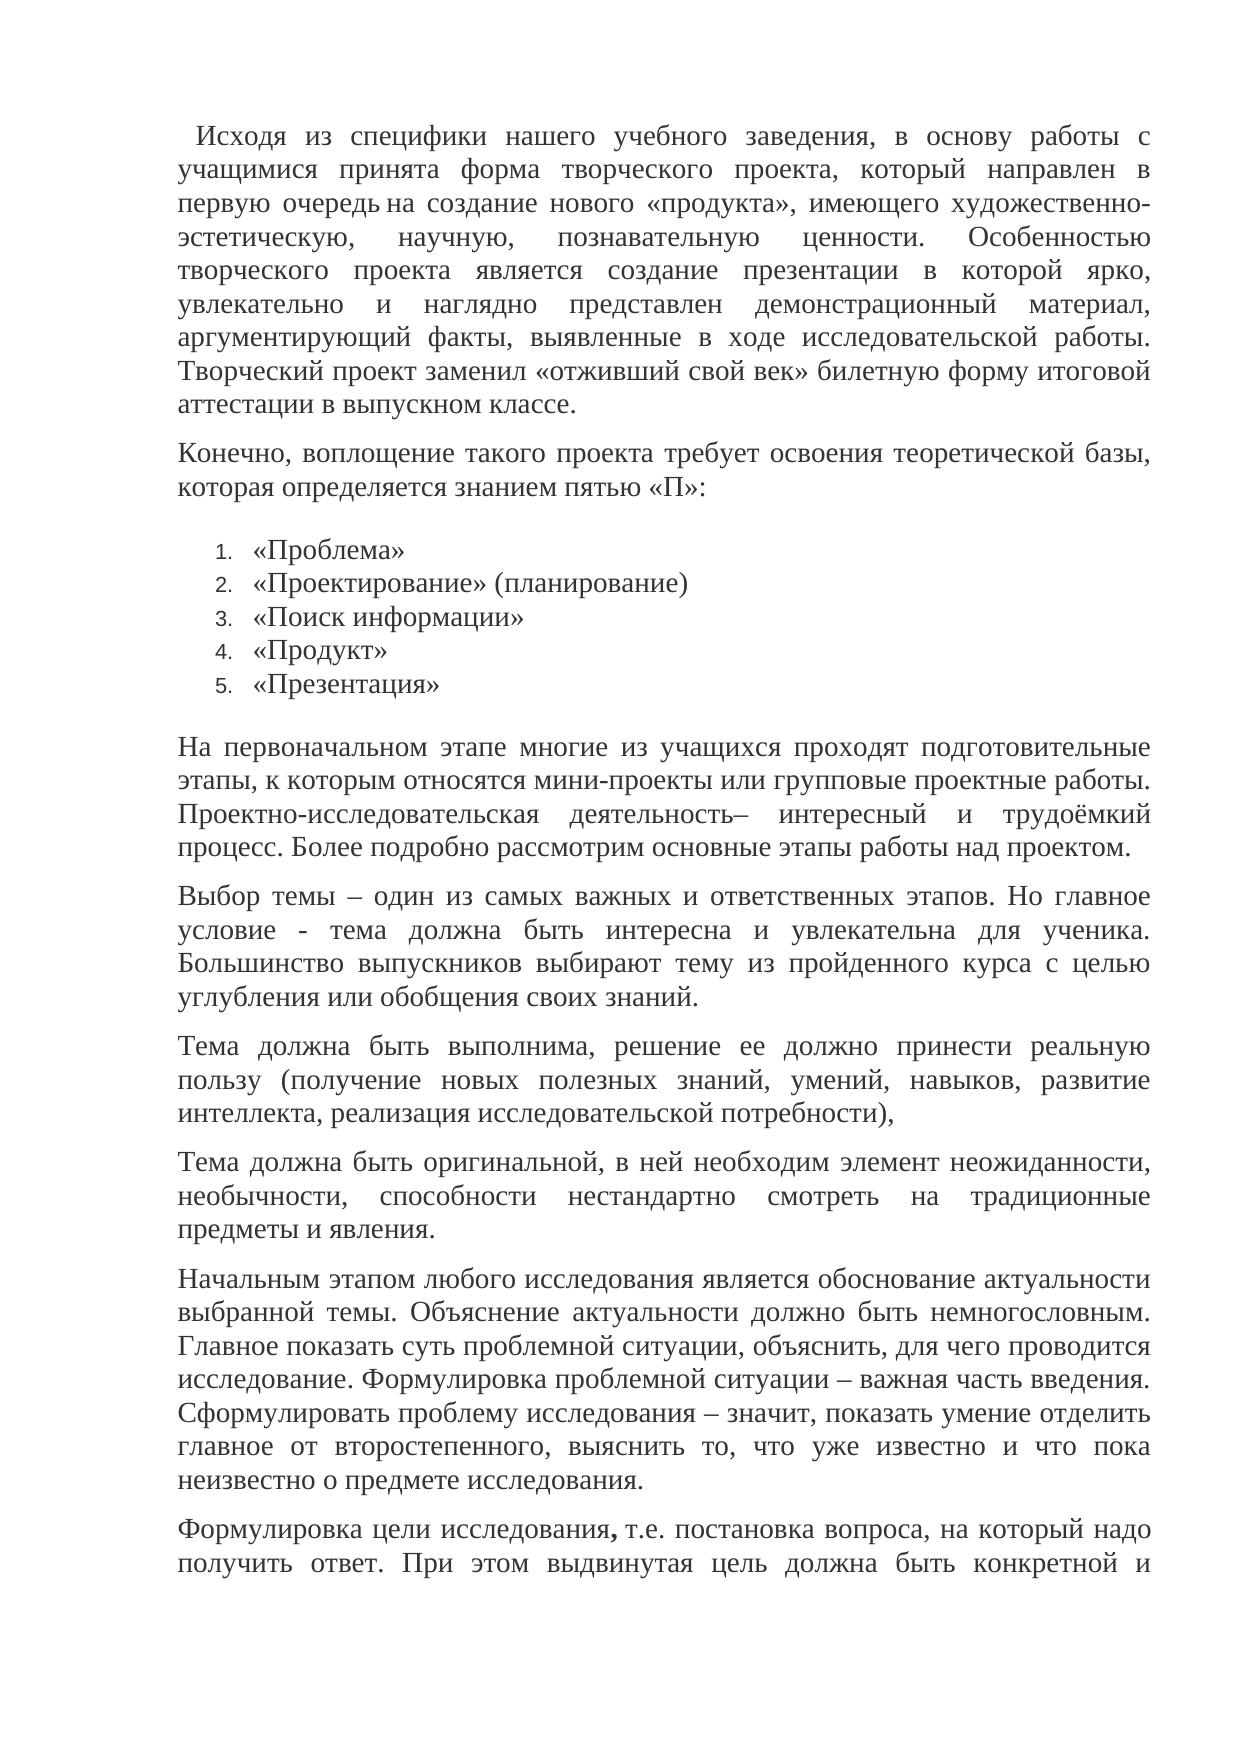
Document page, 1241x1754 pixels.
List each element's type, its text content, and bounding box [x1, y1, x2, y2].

text Тема должна быть выполнима, решение ее должно принести реальную пользу (получение новых полезных знаний, умений, навыков, развитие интеллекта, реализация исследовательской потребности), [177, 1028, 1152, 1129]
text Исходя из специфики нашего учебного заведения, в основу работы с учащимися принята форма творческого проекта, который направлен в первую очередь на создание нового «продукта», имеющего художественно-эстетическую, научную, познавательную ценности. Особенностью творческого проекта является создание презентации в которой ярко, увлекательно и наглядно представлен демонстрационный материал, аргументирующий факты, выявленные в ходе исследовательской работы. Творческий проект заменил «отживший свой век» билетную форму итоговой аттестации в выпускном классе. [177, 118, 1152, 420]
list «Проблема» [215, 532, 1152, 565]
text Выбор темы – один из самых важных и ответственных этапов. Но главное условие - тема должна быть интересна и увлекательна для ученика. Большинство выпускников выбирают тему из пройденного курса с целью углубления или обобщения своих знаний. [177, 878, 1152, 1013]
list «Продукт» [215, 632, 1152, 666]
list «Поиск информации» [215, 599, 1152, 632]
list «Презентация» [215, 666, 1152, 699]
text Конечно, воплощение такого проекта требует освоения теоретической базы, которая определяется знанием пятью «П»: [177, 436, 1152, 503]
text Тема должна быть оригинальной, в ней необходим элемент неожиданности, необычности, способности нестандартно смотреть на традиционные предметы и явления. [177, 1144, 1152, 1245]
text На первоначальном этапе многие из учащихся проходят подготовительные этапы, к которым относятся мини-проекты или групповые проектные работы. Проектно-исследовательская деятельность– интересный и трудоёмкий процесс. Более подробно рассмотрим основные этапы работы над проектом. [177, 729, 1152, 863]
list «Проектирование» (планирование) [215, 565, 1152, 599]
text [177, 1511, 1152, 1578]
text Начальным этапом любого исследования является обоснование актуальности выбранной темы. Объяснение актуальности должно быть немногословным. Главное показать суть проблемной ситуации, объяснить, для чего проводится исследование. Формулировка проблемной ситуации – важная часть введения. Сформулировать проблему исследования – значит, показать умение отделить главное от второстепенного, выяснить то, что уже известно и что пока неизвестно о предмете исследования. [177, 1261, 1152, 1496]
